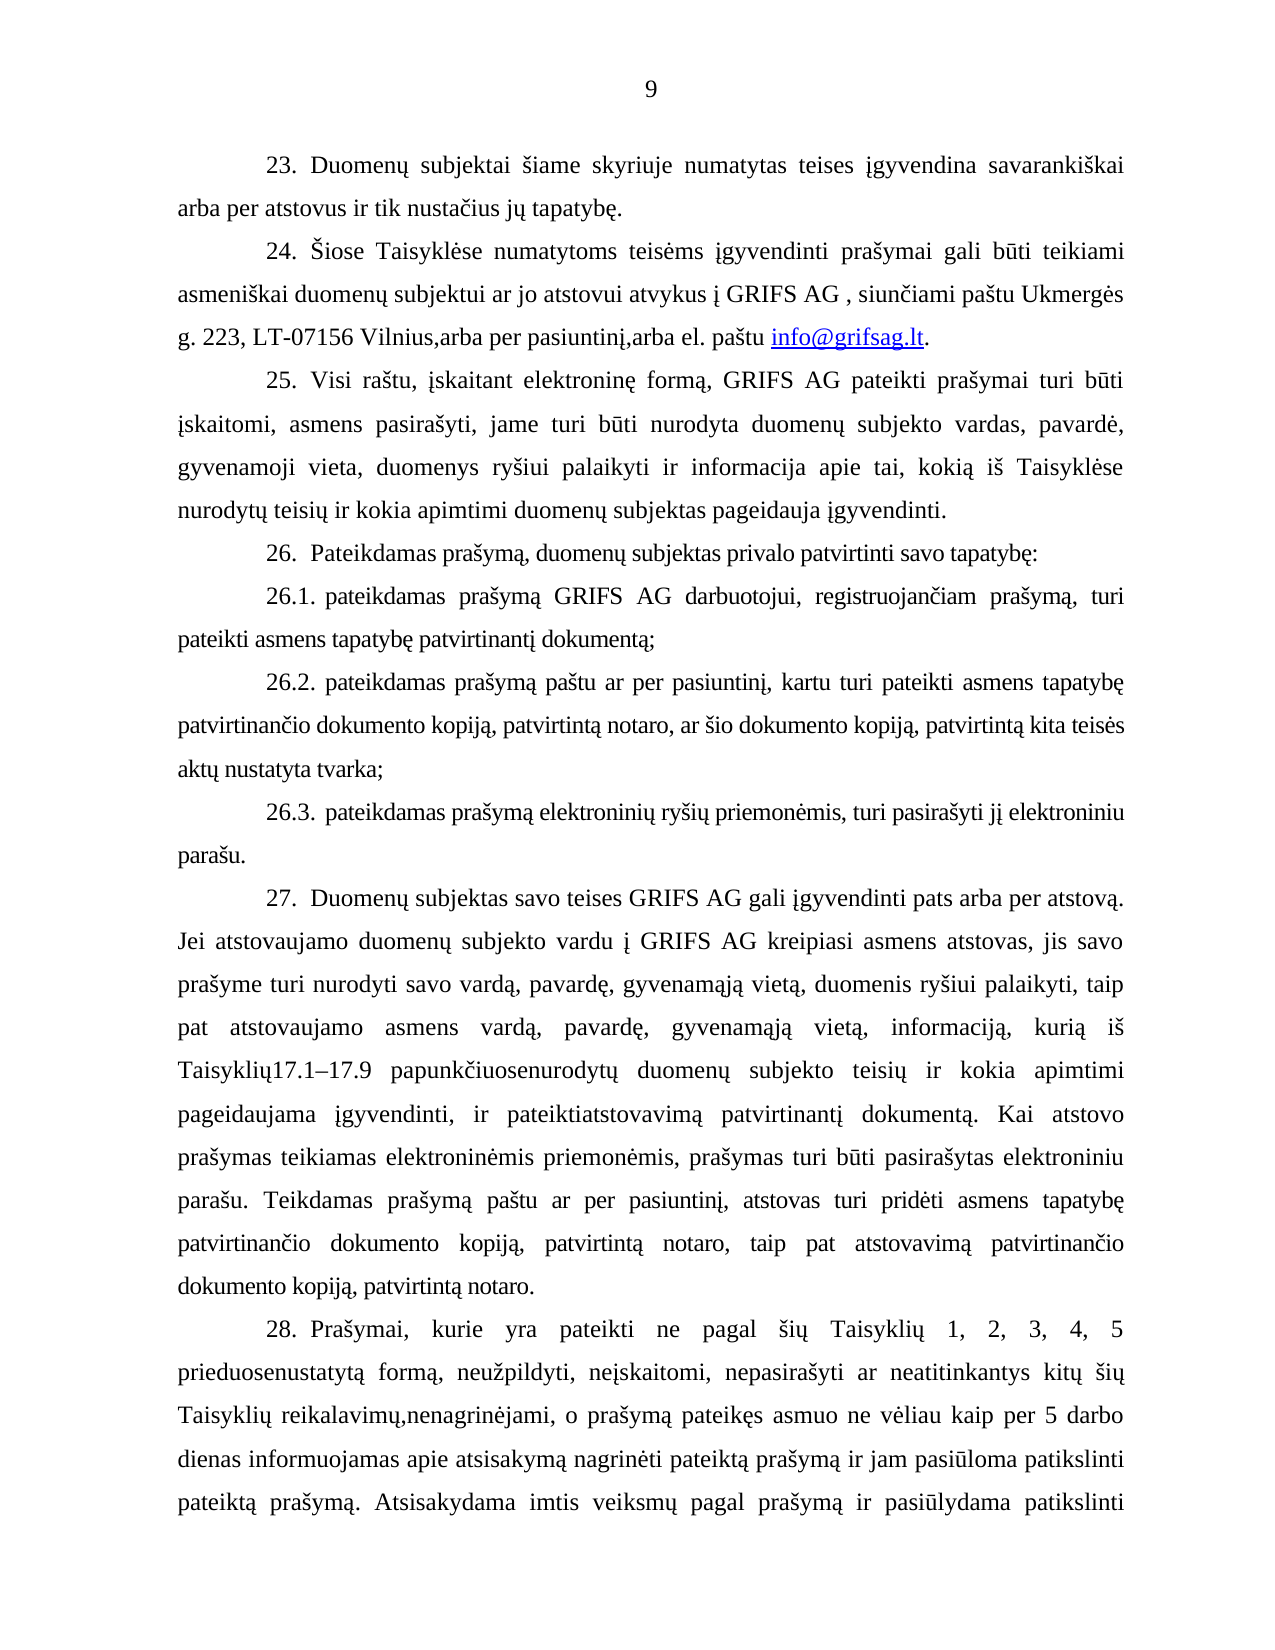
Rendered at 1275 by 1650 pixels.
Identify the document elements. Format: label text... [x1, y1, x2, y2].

list pateikdamas prašymą paštu ar per pasiuntinį, kartu turi pateikti asmens tapatybę patvirtinančio dokumento kopiją, patvirtintą notaro, ar šio dokumento kopiją, patvirtintą kita teisės aktų nustatyta tvarka; [177, 667, 1125, 782]
list pateikdamas prašymą elektroninių ryšių priemonėmis, turi pasirašyti jį elektroniniu parašu. [177, 797, 1125, 869]
list Duomenų subjektai šiame skyriuje numatytas teises įgyvendina savarankiškai arba per atstovus ir tik nustačius jų tapatybę. [177, 150, 1125, 222]
list pateikdamas prašymą GRIFS AG darbuotojui, registruojančiam prašymą, turi pateikti asmens tapatybę patvirtinantį dokumentą; [177, 581, 1125, 653]
list Visi raštu, įskaitant elektroninę formą, GRIFS AG pateikti prašymai turi būti įskaitomi, asmens pasirašyti, jame turi būti nurodyta duomenų subjekto vardas, pavardė, gyvenamoji vieta, duomenys ryšiui palaikyti ir informacija apie tai, kokią iš Taisyklėse nurodytų teisių ir kokia apimtimi duomenų subjektas pageidauja įgyvendinti. [177, 366, 1125, 524]
list Duomenų subjektas savo teises GRIFS AG gali įgyvendinti pats arba per atstovą. Jei atstovaujamo duomenų subjekto vardu į GRIFS AG kreipiasi asmens atstovas, jis savo prašyme turi nurodyti savo vardą, pavardę, gyvenamąją vietą, duomenis ryšiui palaikyti, taip pat atstovaujamo asmens vardą, pavardę, gyvenamąją vietą, informaciją, kurią iš Taisyklių17.1–17.9 papunkčiuosenurodytų duomenų subjekto teisių ir kokia apimtimi pageidaujama įgyvendinti, ir pateiktiatstovavimą patvirtinantį dokumentą. Kai atstovo prašymas teikiamas elektroninėmis priemonėmis, prašymas turi būti pasirašytas elektroniniu parašu. Teikdamas prašymą paštu ar per pasiuntinį, atstovas turi pridėti asmens tapatybę patvirtinančio dokumento kopiją, patvirtintą notaro, taip pat atstovavimą patvirtinančio dokumento kopiją, patvirtintą notaro. [177, 883, 1125, 1300]
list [177, 1314, 1125, 1516]
list Pateikdamas prašymą, duomenų subjektas privalo patvirtinti savo tapatybę: [177, 538, 1125, 567]
list Šiose Taisyklėse numatytoms teisėms įgyvendinti prašymai gali būti teikiami asmeniškai duomenų subjektui ar jo atstovui atvykus į GRIFS AG , siunčiami paštu Ukmergės g. 223, LT-07156 Vilnius,arba per pasiuntinį,arba el. paštu info@grifsag.lt. [177, 236, 1125, 351]
